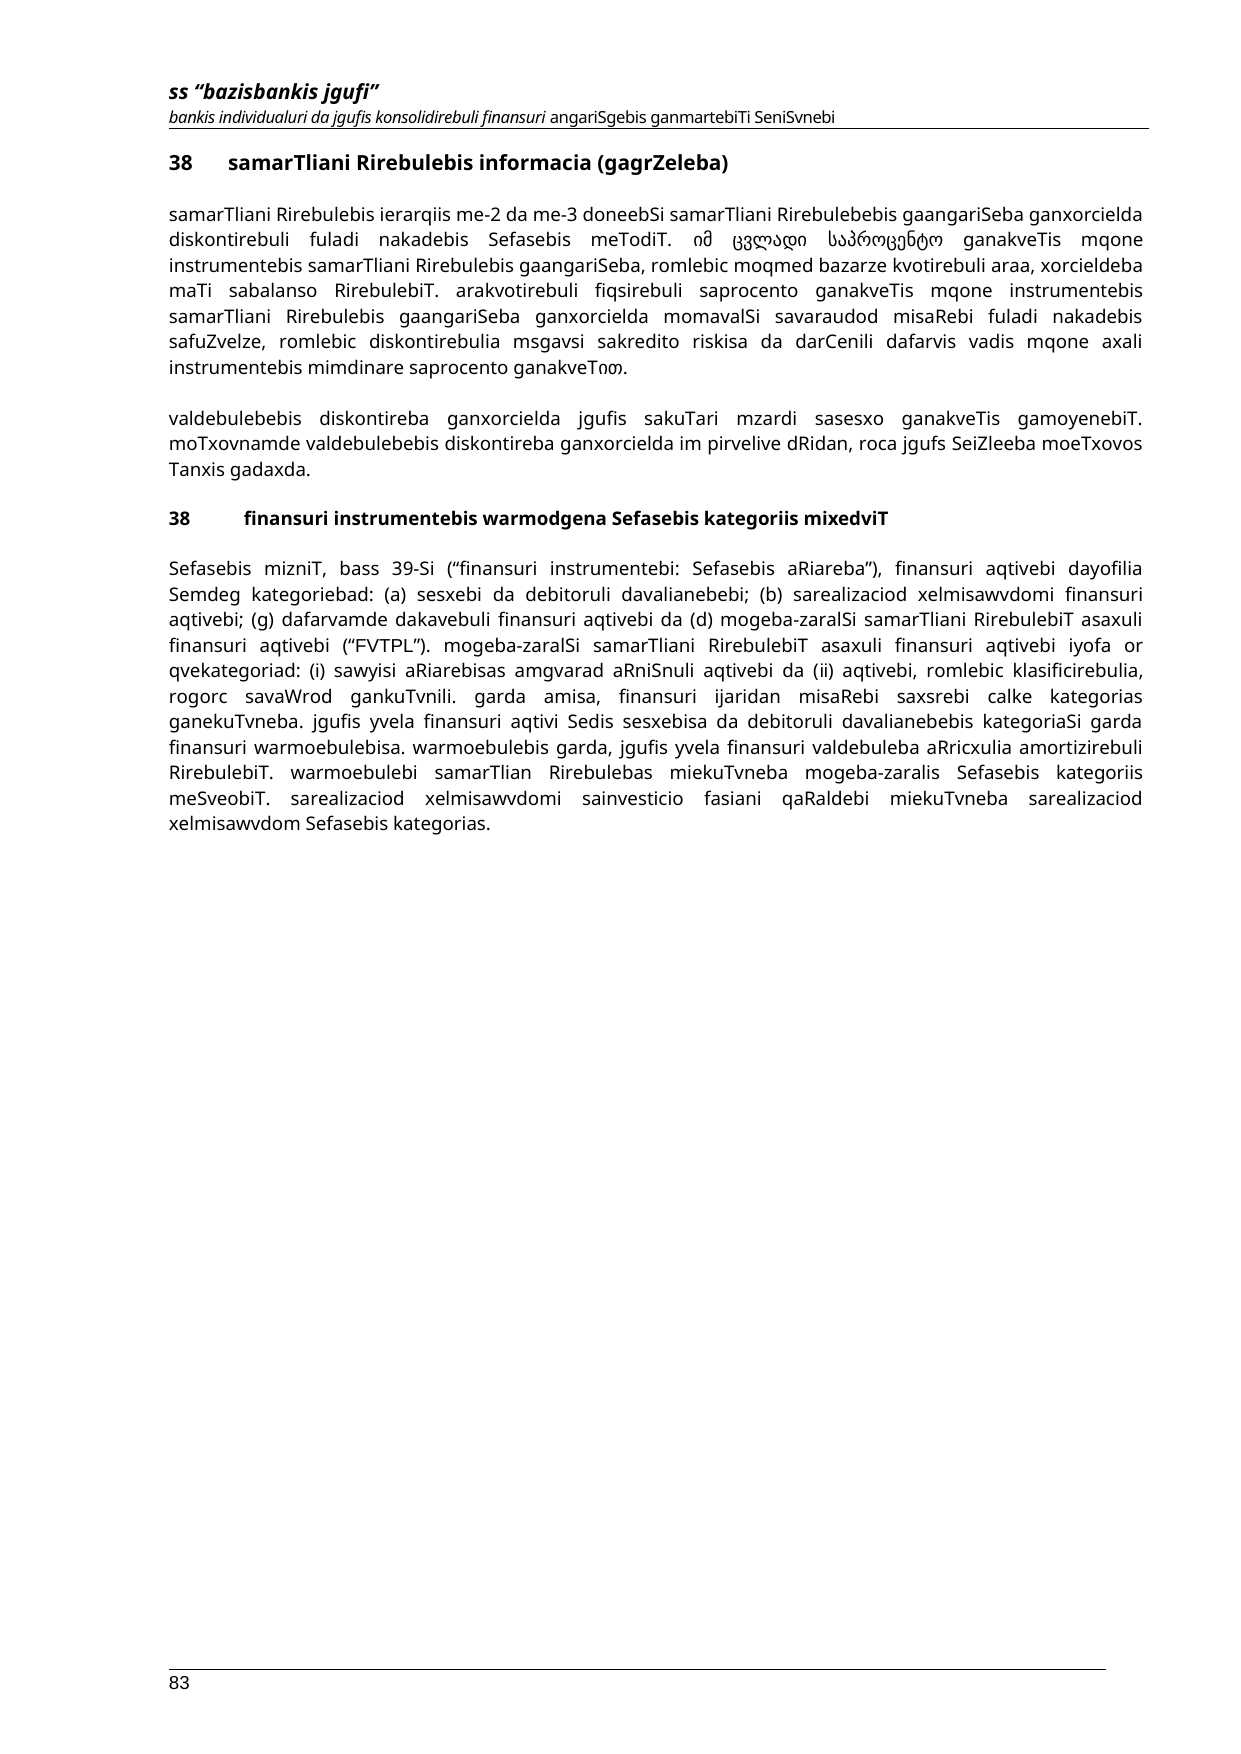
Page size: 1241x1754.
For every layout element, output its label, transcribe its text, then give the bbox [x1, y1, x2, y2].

subtitle 38 finansuri instrumentebis warmodgena Sefasebis kategoriis mixedviT [169, 506, 1144, 531]
text samarTliani Rirebulebis ierarqiis me-2 da me-3 doneebSi samarTliani Rirebulebebis gaangariSeba ganxorcielda diskontirebuli fuladi nakadebis Sefasebis meTodiT. იმ ცვლადი საპროცენტო ganakveTis mqone instrumentebis samarTliani Rirebulebis gaangariSeba, romlebic moqmed bazarze kvotirebuli araa, xorcieldeba maTi sabalanso RirebulebiT. arakvotirebuli fiqsirebuli saprocento ganakveTis mqone instrumentebis samarTliani Rirebulebis gaangariSeba ganxorcielda momavalSi savaraudod misaRebi fuladi nakadebis safuZvelze, romlebic diskontirebulia msgavsi sakredito riskisa da darCenili dafarvis vadis mqone axali instrumentebis mimdinare saprocento ganakveTით. [169, 201, 1144, 380]
text valdebulebebis diskontireba ganxorcielda jgufis sakuTari mzardi sasesxo ganakveTis gamoyenebiT. moTxovnamde valdebulebebis diskontireba ganxorcielda im pirvelive dRidan, roca jgufs SeiZleeba moeTxovos Tanxis gadaxda. [169, 405, 1144, 481]
text 38 samarTliani Rirebulebis informacia (gagrZeleba) [169, 148, 1144, 176]
text Sefasebis mizniT, bass 39-Si (“finansuri instrumentebi: Sefasebis aRiareba”), finansuri aqtivebi dayofilia Semdeg kategoriebad: (a) sesxebi da debitoruli davalianebebi; (b) sarealizaciod xelmisawvdomi finansuri aqtivebi; (g) dafarvamde dakavebuli finansuri aqtivebi da (d) mogeba-zaralSi samarTliani RirebulebiT asaxuli finansuri aqtivebi (“FVTPL”). mogeba-zaralSi samarTliani RirebulebiT asaxuli finansuri aqtivebi iyofa or qvekategoriad: (i) sawyisi aRiarebisas amgvarad aRniSnuli aqtivebi da (ii) aqtivebi, romlebic klasificirebulia, rogorc savaWrod gankuTvnili. garda amisa, finansuri ijaridan misaRebi saxsrebi calke kategorias ganekuTvneba. jgufis yvela finansuri aqtivi Sedis sesxebisa da debitoruli davalianebebis kategoriaSi garda finansuri warmoebulebisa. warmoebulebis garda, jgufis yvela finansuri valdebuleba aRricxulia amortizirebuli RirebulebiT. warmoebulebi samarTlian Rirebulebas miekuTvneba mogeba-zaralis Sefasebis kategoriis meSveobiT. sarealizaciod xelmisawvdomi sainvesticio fasiani qaRaldebi miekuTvneba sarealizaciod xelmisawvdom Sefasebis kategorias. [169, 556, 1144, 836]
